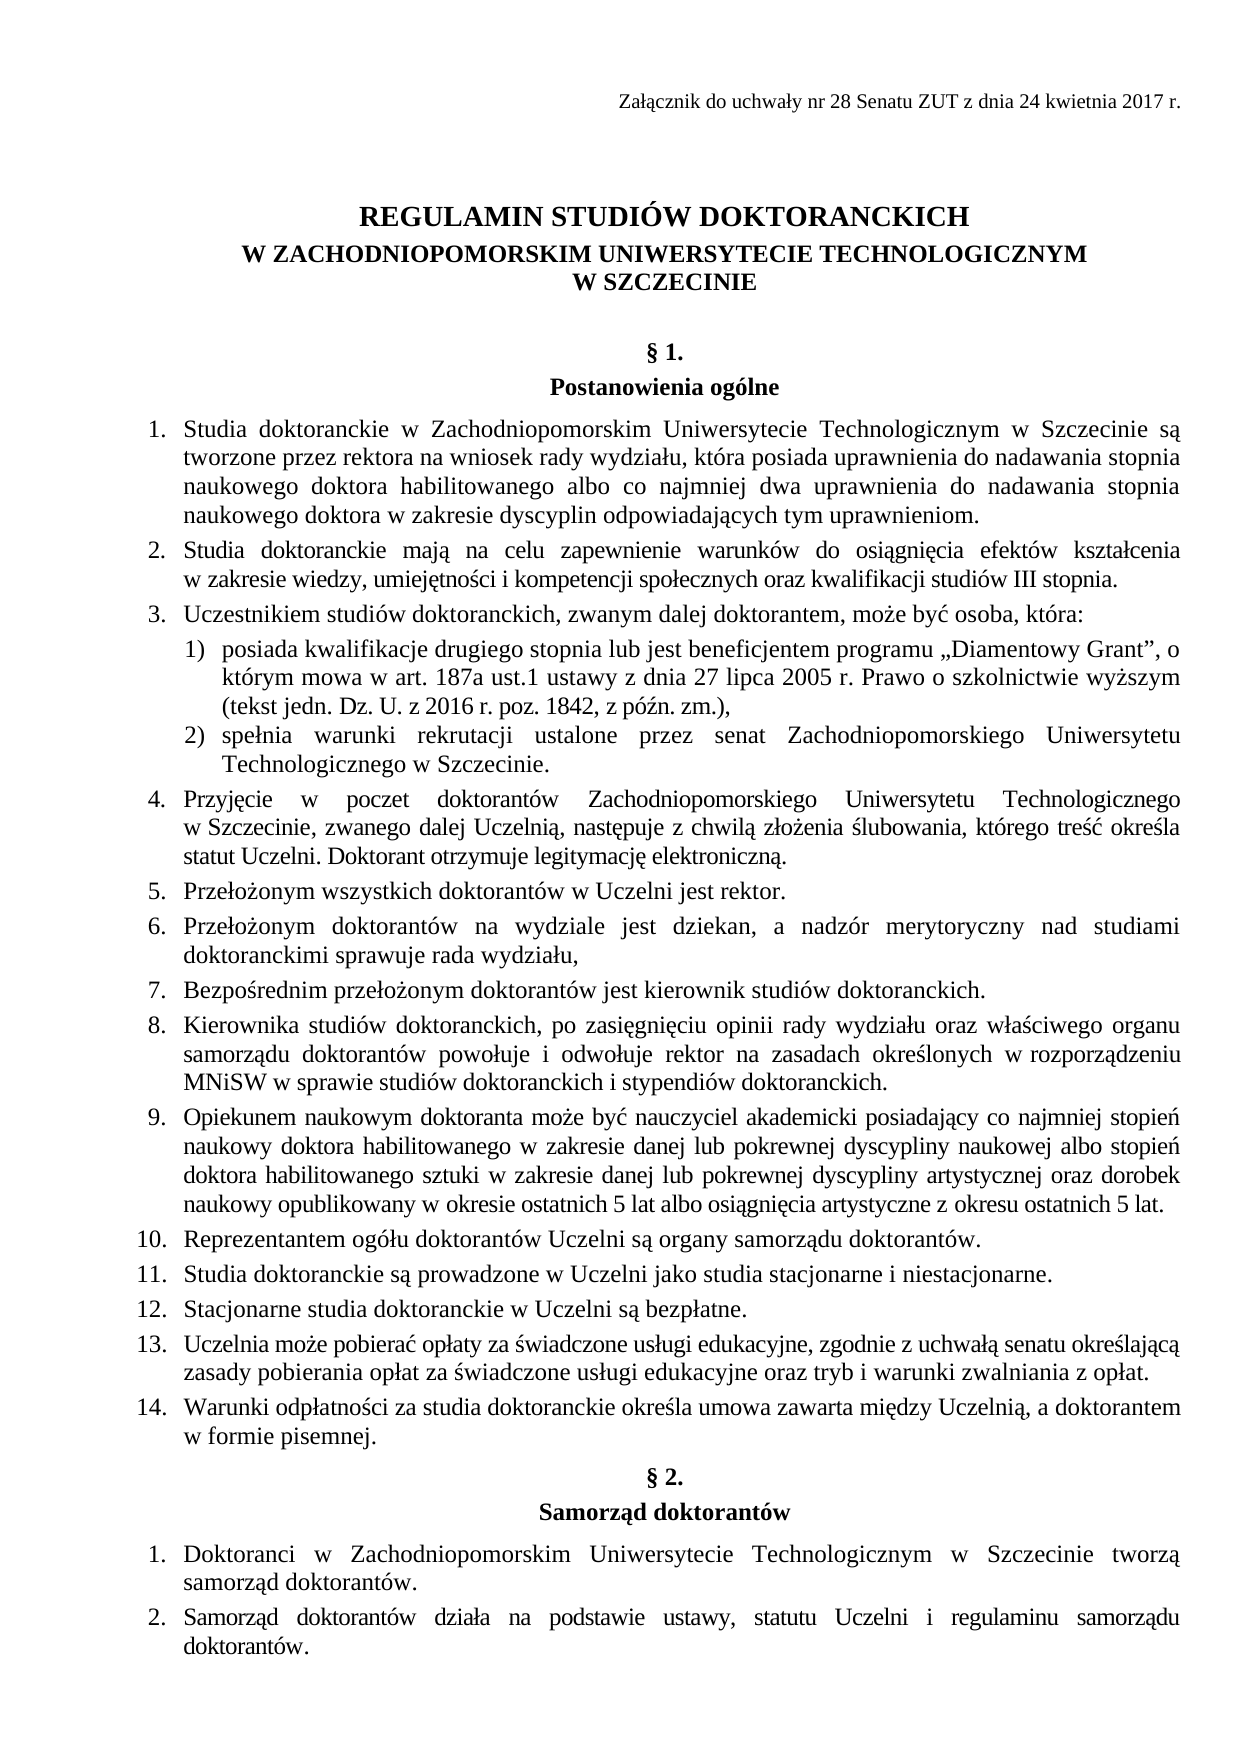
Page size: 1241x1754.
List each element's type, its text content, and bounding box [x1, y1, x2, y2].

list Uczestnikiem studiów doktoranckich, zwanym dalej doktorantem, może być osoba, która: [148, 599, 1181, 627]
list Przełożonym doktorantów na wydziale jest dziekan, a nadzór merytoryczny nad studiami doktoranckimi sprawuje rada wydziału, [148, 911, 1181, 969]
text § 2. [148, 1462, 1181, 1491]
list Stacjonarne studia doktoranckie w Uczelni są bezpłatne. [136, 1294, 1181, 1322]
list Przełożonym wszystkich doktorantów w Uczelni jest rektor. [148, 876, 1181, 905]
title REGULAMIN STUDIÓW DOKTORANCKICH [148, 199, 1181, 232]
text Załącznik do uchwały nr 28 Senatu ZUT z dnia 24 kwietnia 2017 r. [148, 89, 1181, 113]
list spełnia warunki rekrutacji ustalone przez senat Zachodniopomorskiego Uniwersytetu Technologicznego w Szczecinie. [184, 720, 1181, 777]
list Bezpośrednim przełożonym doktorantów jest kierownik studiów doktoranckich. [148, 975, 1181, 1004]
list Samorząd doktorantów działa na podstawie ustawy, statutu Uczelni i regulaminu samorządu doktorantów. [148, 1602, 1181, 1660]
list Przyjęcie w poczet doktorantów Zachodniopomorskiego Uniwersytetu Technologicznego w Szczecinie, zwanego dalej Uczelnią, następuje z chwilą złożenia ślubowania, którego treść określa statut Uczelni. Doktorant otrzymuje legitymację elektroniczną. [148, 784, 1181, 870]
list Uczelnia może pobierać opłaty za świadczone usługi edukacyjne, zgodnie z uchwałą senatu określającą zasady pobierania opłat za świadczone usługi edukacyjne oraz tryb i warunki zwalniania z opłat. [136, 1329, 1181, 1386]
list Studia doktoranckie mają na celu zapewnienie warunków do osiągnięcia efektów kształcenia w zakresie wiedzy, umiejętności i kompetencji społecznych oraz kwalifikacji studiów III stopnia. [148, 535, 1181, 592]
list posiada kwalifikacje drugiego stopnia lub jest beneficjentem programu „Diamentowy Grant”, o którym mowa w art. 187a ust.1 ustawy z dnia 27 lipca 2005 r. Prawo o szkolnictwie wyższym (tekst jedn. Dz. U. z 2016 r. poz. 1842, z późn. zm.), [184, 634, 1181, 720]
list Opiekunem naukowym doktoranta może być nauczyciel akademicki posiadający co najmniej stopień naukowy doktora habilitowanego w zakresie danej lub pokrewnej dyscypliny naukowej albo stopień doktora habilitowanego sztuki w zakresie danej lub pokrewnej dyscypliny artystycznej oraz dorobek naukowy opublikowany w okresie ostatnich 5 lat albo osiągnięcia artystyczne z okresu ostatnich 5 lat. [148, 1102, 1181, 1217]
list Studia doktoranckie w Zachodniopomorskim Uniwersytecie Technologicznym w Szczecinie są tworzone przez rektora na wniosek rady wydziału, która posiada uprawnienia do nadawania stopnia naukowego doktora habilitowanego albo co najmniej dwa uprawnienia do nadawania stopnia naukowego doktora w zakresie dyscyplin odpowiadających tym uprawnieniom. [148, 414, 1181, 529]
list Warunki odpłatności za studia doktoranckie określa umowa zawarta między Uczelnią, a doktorantem w formie pisemnej. [136, 1392, 1181, 1450]
text Samorząd doktorantów [148, 1497, 1181, 1526]
list Studia doktoranckie są prowadzone w Uczelni jako studia stacjonarne i niestacjonarne. [136, 1259, 1181, 1287]
list Doktoranci w Zachodniopomorskim Uniwersytecie Technologicznym w Szczecinie tworzą samorząd doktorantów. [148, 1539, 1181, 1596]
list Kierownika studiów doktoranckich, po zasięgnięciu opinii rady wydziału oraz właściwego organu samorządu doktorantów powołuje i odwołuje rektor na zasadach określonych w rozporządzeniu MNiSW w sprawie studiów doktoranckich i stypendiów doktoranckich. [148, 1010, 1181, 1096]
title W ZACHODNIOPOMORSKIM UNIWERSYTECIE TECHNOLOGICZNYM W SZCZECINIE [148, 239, 1181, 296]
text § 1. [148, 337, 1181, 366]
text Postanowienia ogólne [148, 372, 1181, 401]
list Reprezentantem ogółu doktorantów Uczelni są organy samorządu doktorantów. [136, 1224, 1181, 1252]
